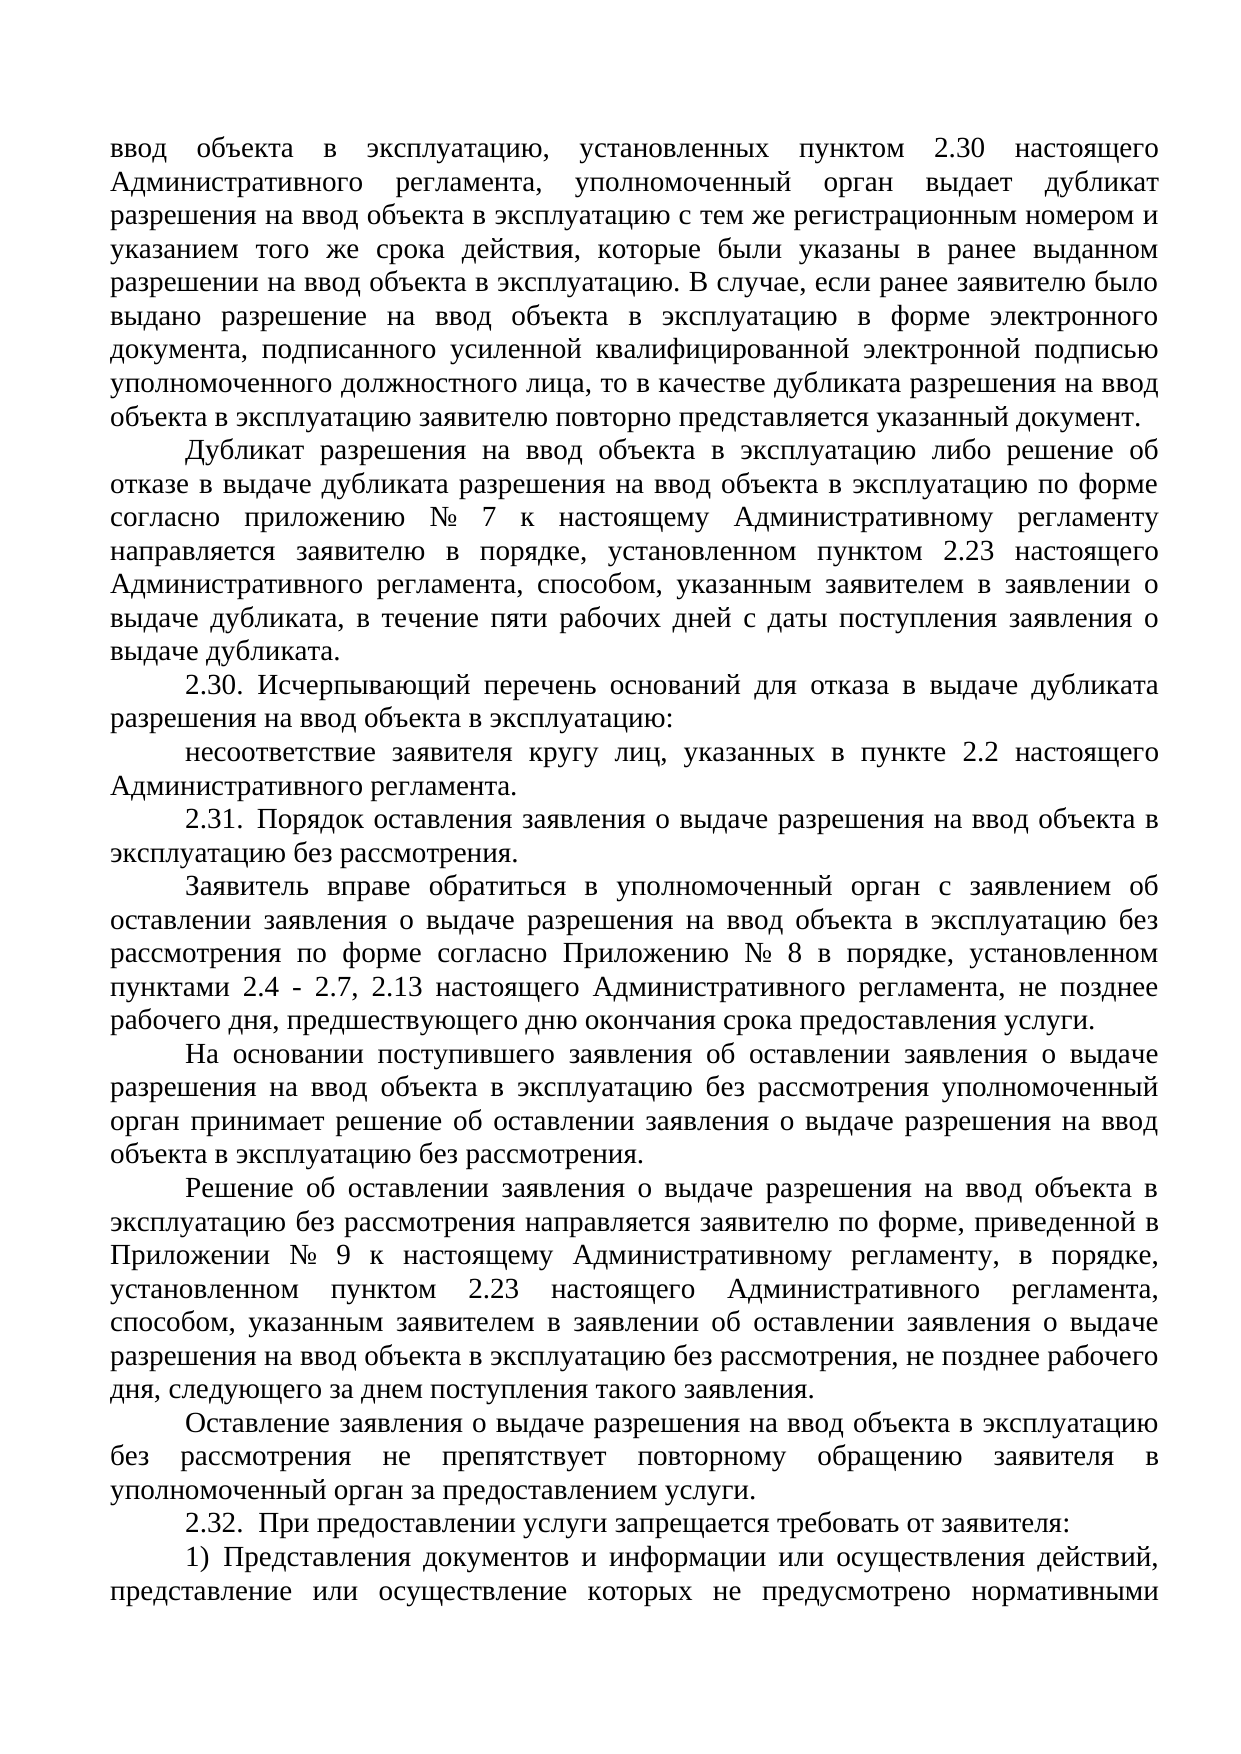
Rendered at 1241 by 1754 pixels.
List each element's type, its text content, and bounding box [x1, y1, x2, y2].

text На основании поступившего заявления об оставлении заявления о выдаче разрешения на ввод объекта в эксплуатацию без рассмотрения уполномоченный орган принимает решение об оставлении заявления о выдаче разрешения на ввод объекта в эксплуатацию без рассмотрения. [110, 1036, 1160, 1170]
text Заявитель вправе обратиться в уполномоченный орган с заявлением об оставлении заявления о выдаче разрешения на ввод объекта в эксплуатацию без рассмотрения по форме согласно Приложению № 8 в порядке, установленном пунктами 2.4 - 2.7, 2.13 настоящего Административного регламента, не позднее рабочего дня, предшествующего дню окончания срока предоставления услуги. [110, 868, 1160, 1036]
list Исчерпывающий перечень оснований для отказа в выдаче дубликата разрешения на ввод объекта в эксплуатацию: [110, 667, 1160, 734]
list При предоставлении услуги запрещается требовать от заявителя: [110, 1506, 1160, 1539]
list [110, 1539, 1160, 1606]
text несоответствие заявителя кругу лиц, указанных в пункте 2.2 настоящего Административного регламента. [110, 734, 1160, 801]
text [110, 130, 1160, 432]
text Дубликат разрешения на ввод объекта в эксплуатацию либо решение об отказе в выдаче дубликата разрешения на ввод объекта в эксплуатацию по форме согласно приложению № 7 к настоящему Административному регламенту направляется заявителю в порядке, установленном пунктом 2.23 настоящего Административного регламента, способом, указанным заявителем в заявлении о выдаче дубликата, в течение пяти рабочих дней с даты поступления заявления о выдаче дубликата. [110, 432, 1160, 667]
text Оставление заявления о выдаче разрешения на ввод объекта в эксплуатацию без рассмотрения не препятствует повторному обращению заявителя в уполномоченный орган за предоставлением услуги. [110, 1405, 1160, 1506]
list Порядок оставления заявления о выдаче разрешения на ввод объекта в эксплуатацию без рассмотрения. [110, 801, 1160, 868]
text Решение об оставлении заявления о выдаче разрешения на ввод объекта в эксплуатацию без рассмотрения направляется заявителю по форме, приведенной в Приложении № 9 к настоящему Административному регламенту, в порядке, установленном пунктом 2.23 настоящего Административного регламента, способом, указанным заявителем в заявлении об оставлении заявления о выдаче разрешения на ввод объекта в эксплуатацию без рассмотрения, не позднее рабочего дня, следующего за днем поступления такого заявления. [110, 1170, 1160, 1405]
